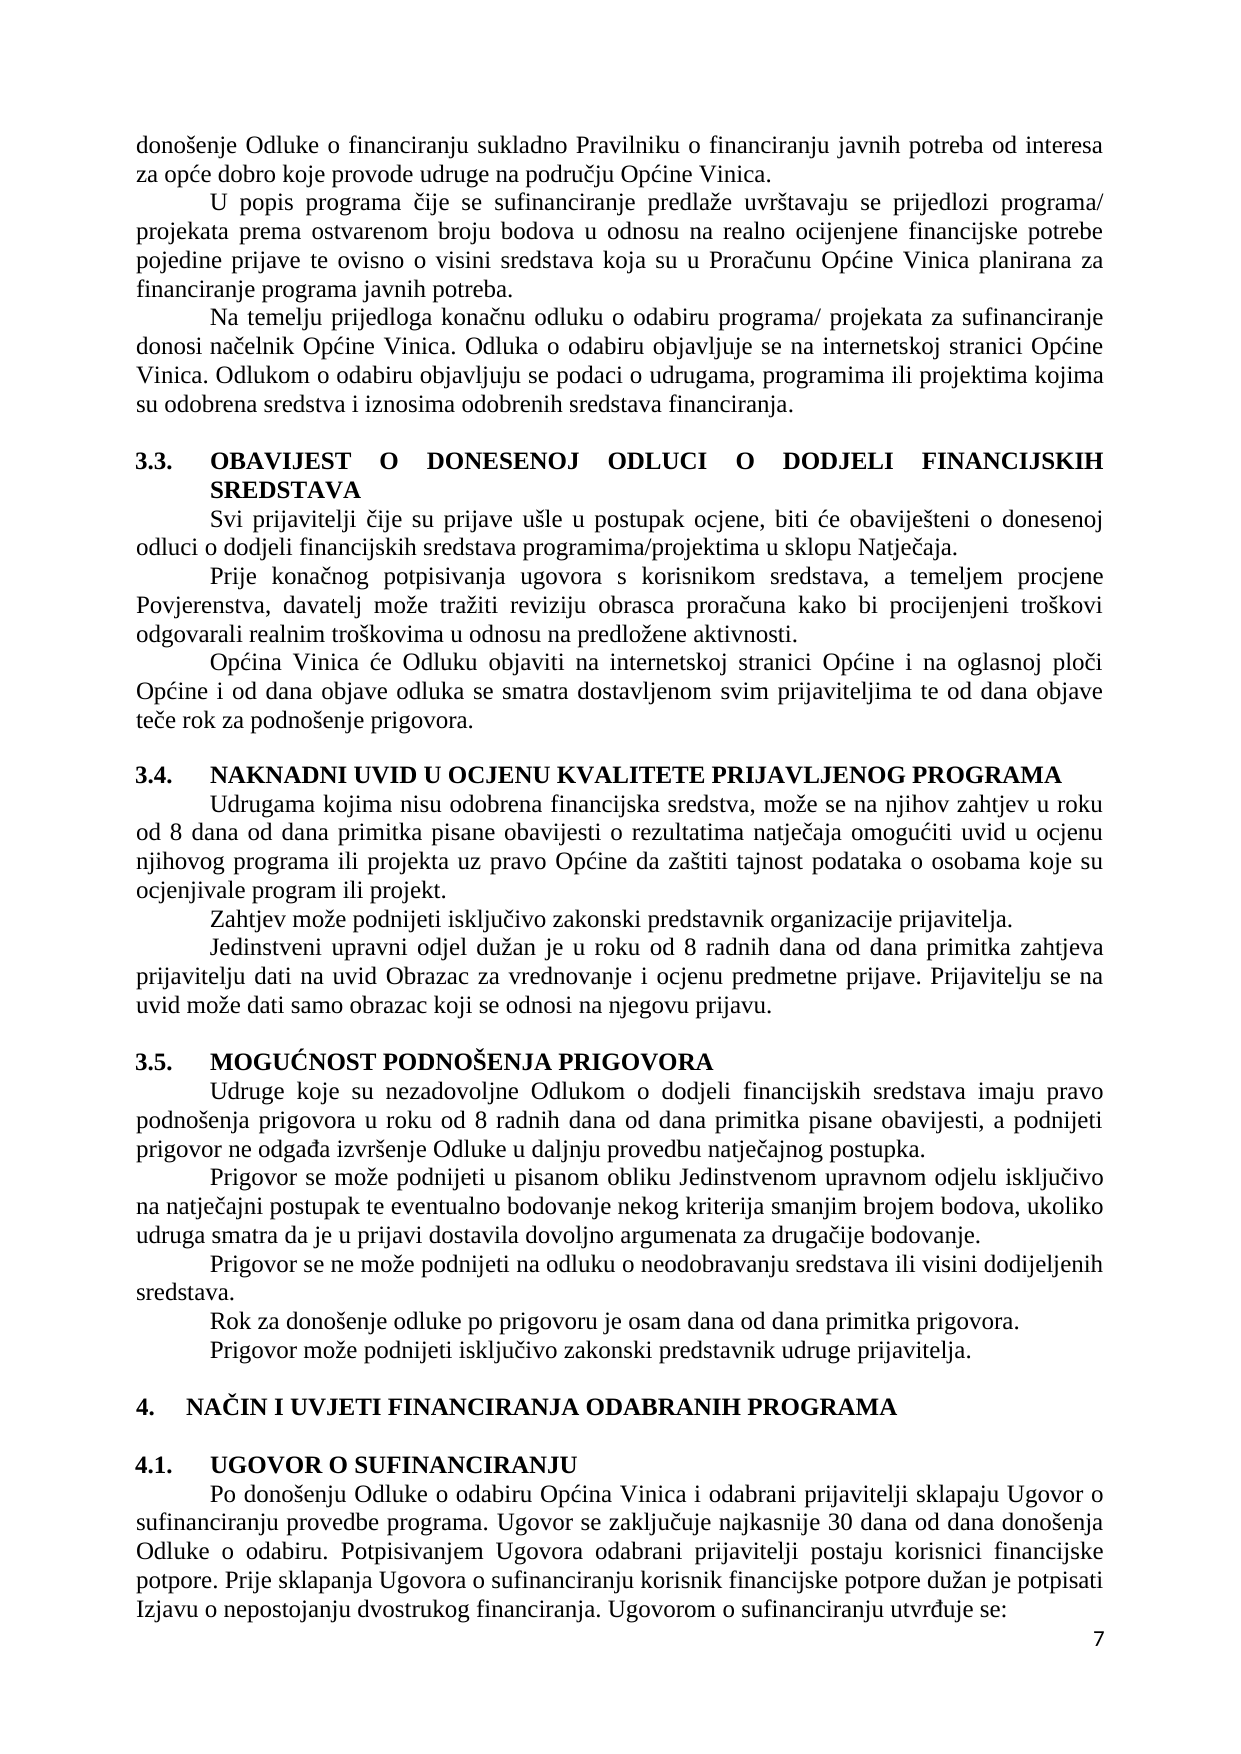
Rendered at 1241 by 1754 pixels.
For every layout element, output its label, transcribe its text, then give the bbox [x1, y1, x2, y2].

list OBAVIJEST O DONESENOJ ODLUCI O DODJELI FINANCIJSKIH SREDSTAVA [135, 446, 1104, 504]
list NAKNADNI UVID U OCJENU KVALITETE PRIJAVLJENOG PROGRAMA [135, 760, 1104, 789]
text Udrugama kojima nisu odobrena financijska sredstva, može se na njihov zahtjev u roku od 8 dana od dana primitka pisane obavijesti o rezultatima natječaja omogućiti uvid u ocjenu njihovog programa ili projekta uz pravo Općine da zaštiti tajnost podataka o osobama koje su ocjenjivale program ili projekt. [136, 789, 1104, 904]
text Udruge koje su nezadovoljne Odlukom o dodjeli financijskih sredstava imaju pravo podnošenja prigovora u roku od 8 radnih dana od dana primitka pisane obavijesti, a podnijeti prigovor ne odgađa izvršenje Odluke u daljnju provedbu natječajnog postupka. [136, 1076, 1104, 1162]
text Prigovor može podnijeti isključivo zakonski predstavnik udruge prijavitelja. [136, 1335, 1104, 1364]
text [136, 130, 1104, 187]
text U popis programa čije se sufinanciranje predlaže uvrštavaju se prijedlozi programa/ projekata prema ostvarenom broju bodova u odnosu na realno ocijenjene financijske potrebe pojedine prijave te ovisno o visini sredstava koja su u Proračunu Općine Vinica planirana za financiranje programa javnih potreba. [136, 187, 1104, 302]
text Svi prijavitelji čije su prijave ušle u postupak ocjene, biti će obaviješteni o donesenoj odluci o dodjeli financijskih sredstava programima/projektima u sklopu Natječaja. [136, 504, 1104, 561]
text Zahtjev može podnijeti isključivo zakonski predstavnik organizacije prijavitelja. [136, 904, 1104, 932]
list UGOVOR O SUFINANCIRANJU [135, 1450, 1104, 1479]
text Prigovor se ne može podnijeti na odluku o neodobravanju sredstava ili visini dodijeljenih sredstava. [136, 1249, 1104, 1306]
text Na temelju prijedloga konačnu odluku o odabiru programa/ projekata za sufinanciranje donosi načelnik Općine Vinica. Odluka o odabiru objavljuje se na internetskoj stranici Općine Vinica. Odlukom o odabiru objavljuju se podaci o udrugama, programima ili projektima kojima su odobrena sredstva i iznosima odobrenih sredstava financiranja. [136, 302, 1104, 417]
text Po donošenju Odluke o odabiru Općina Vinica i odabrani prijavitelji sklapaju Ugovor o sufinanciranju provedbe programa. Ugovor se zaključuje najkasnije 30 dana od dana donošenja Odluke o odabiru. Potpisivanjem Ugovora odabrani prijavitelji postaju korisnici financijske potpore. Prije sklapanja Ugovora o sufinanciranju korisnik financijske potpore dužan je potpisati Izjavu o nepostojanju dvostrukog financiranja. Ugovorom o sufinanciranju utvrđuje se: [136, 1479, 1104, 1622]
text Rok za donošenje odluke po prigovoru je osam dana od dana primitka prigovora. [136, 1306, 1104, 1335]
text Prigovor se može podnijeti u pisanom obliku Jedinstvenom upravnom odjelu isključivo na natječajni postupak te eventualno bodovanje nekog kriterija smanjim brojem bodova, ukoliko udruga smatra da je u prijavi dostavila dovoljno argumenata za drugačije bodovanje. [136, 1162, 1104, 1249]
list NAČIN I UVJETI FINANCIRANJA ODABRANIH PROGRAMA [136, 1392, 1104, 1421]
text Općina Vinica će Odluku objaviti na internetskoj stranici Općine i na oglasnoj ploči Općine i od dana objave odluka se smatra dostavljenom svim prijaviteljima te od dana objave teče rok za podnošenje prigovora. [136, 647, 1104, 734]
list MOGUĆNOST PODNOŠENJA PRIGOVORA [135, 1047, 1104, 1076]
text Jedinstveni upravni odjel dužan je u roku od 8 radnih dana od dana primitka zahtjeva prijavitelju dati na uvid Obrazac za vrednovanje i ocjenu predmetne prijave. Prijavitelju se na uvid može dati samo obrazac koji se odnosi na njegovu prijavu. [136, 932, 1104, 1019]
text Prije konačnog potpisivanja ugovora s korisnikom sredstava, a temeljem procjene Povjerenstva, davatelj može tražiti reviziju obrasca proračuna kako bi procijenjeni troškovi odgovarali realnim troškovima u odnosu na predložene aktivnosti. [136, 561, 1104, 647]
